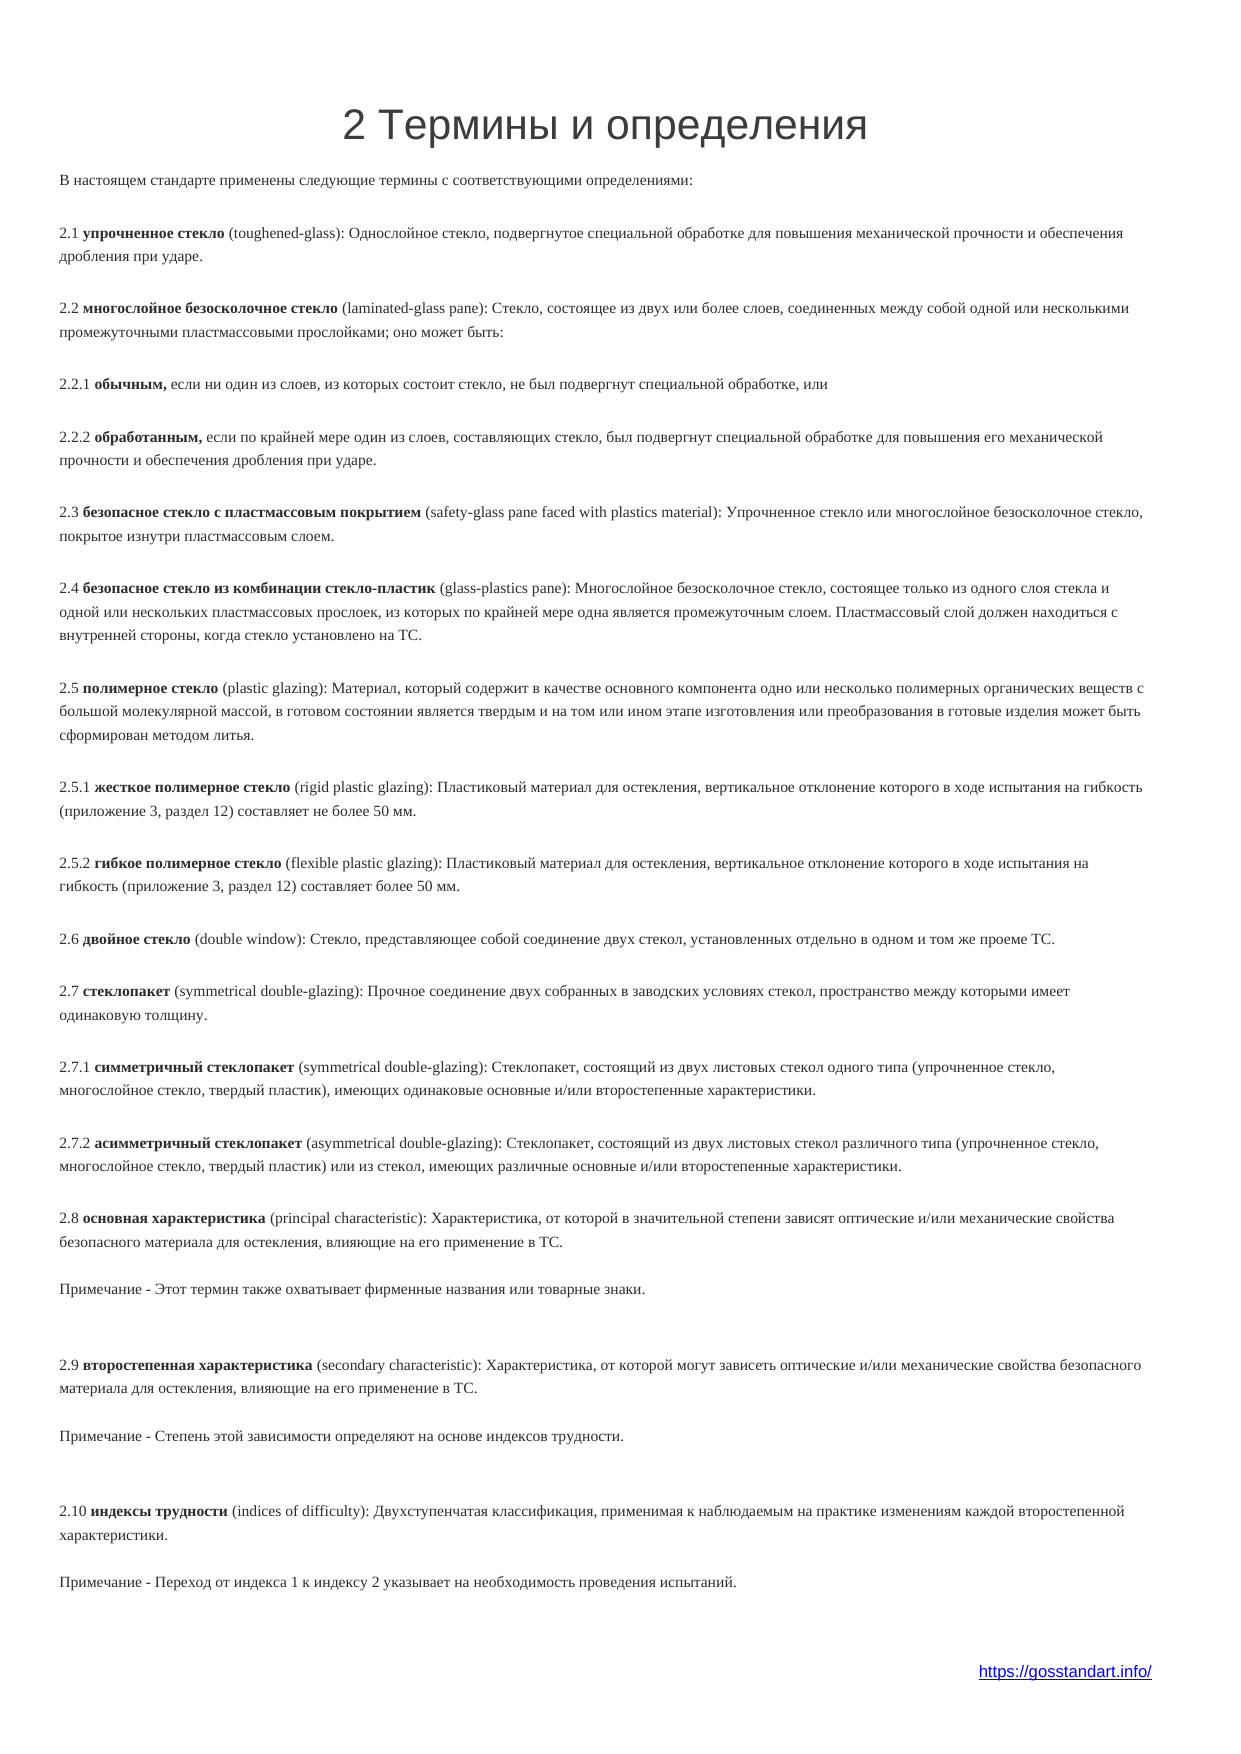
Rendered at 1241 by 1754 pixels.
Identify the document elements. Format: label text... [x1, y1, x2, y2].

text 2.7.1 симметричный стеклопакет (symmetrical double-glazing): Стеклопакет, состоящий из двух листовых стекол одного типа (упрочненное стекло, многослойное стекло, твердый пластик), имеющих одинаковые основные и/или второстепенные характеристики. [59, 1052, 1152, 1128]
text 2.3 безопасное стекло с пластмассовым покрытием (safety-glass pane faced with plastics material): Упрочненное стекло или многослойное безосколочное стекло, покрытое изнутри пластмассовым слоем. [59, 498, 1152, 573]
text 2.5.2 гибкое полимерное стекло (flexible plastic glazing): Пластиковый материал для остекления, вертикальное отклонение которого в ходе испытания на гибкость (приложение 3, раздел 12) составляет более 50 мм. [59, 848, 1152, 924]
text 2.2.1 обычным, если ни один из слоев, из которых состоит стекло, не был подвергнут специальной обработке, или [59, 369, 1152, 422]
text 2.8 основная характеристика (principal characteristic): Характеристика, от которой в значительной степени зависят оптические и/или механические свойства безопасного материала для остекления, влияющие на его применение в ТС. Примечание - Этот термин также охватывает фирменные названия или товарные знаки. [59, 1204, 1152, 1350]
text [59, 1497, 1152, 1591]
subtitle 2 Термины и определения [59, 100, 1152, 149]
text 2.4 безопасное стекло из комбинации стекло-пластик (glass-plastics pane): Многослойное безосколочное стекло, состоящее только из одного слоя стекла и одной или нескольких пластмассовых прослоек, из которых по крайней мере одна является промежуточным слоем. Пластмассовый слой должен находиться с внутренней стороны, когда стекло установлено на ТС. [59, 573, 1152, 673]
text 2.6 двойное стекло (double window): Стекло, представляющее собой соединение двух стекол, установленных отдельно в одном и том же проеме ТС. [59, 924, 1152, 976]
text В настоящем стандарте применены следующие термины с соответствующими определениями: [59, 166, 1152, 218]
text 2.1 упрочненное стекло (toughened-glass): Однослойное стекло, подвергнутое специальной обработке для повышения механической прочности и обеспечения дробления при ударе. [59, 218, 1152, 294]
text 2.2.2 обработанным, если по крайней мере один из слоев, составляющих стекло, был подвергнут специальной обработке для повышения его механической прочности и обеспечения дробления при ударе. [59, 422, 1152, 498]
text 2.7 стеклопакет (symmetrical double-glazing): Прочное соединение двух собранных в заводских условиях стекол, пространство между которыми имеет одинаковую толщину. [59, 976, 1152, 1052]
text 2.2 многослойное безосколочное стекло (laminated-glass pane): Стекло, состоящее из двух или более слоев, соединенных между собой одной или несколькими промежуточными пластмассовыми прослойками; оно может быть: [59, 294, 1152, 369]
text 2.5.1 жесткое полимерное стекло (rigid plastic glazing): Пластиковый материал для остекления, вертикальное отклонение которого в ходе испытания на гибкость (приложение 3, раздел 12) составляет не более 50 мм. [59, 772, 1152, 848]
text 2.9 второстепенная характеристика (secondary characteristic): Характеристика, от которой могут зависеть оптические и/или механические свойства безопасного материала для остекления, влияющие на его применение в ТС. Примечание - Степень этой зависимости определяют на основе индексов трудности. [59, 1350, 1152, 1497]
text 2.5 полимерное стекло (plastic glazing): Материал, который содержит в качестве основного компонента одно или несколько полимерных органических веществ с большой молекулярной массой, в готовом состоянии является твердым и на том или ином этапе изготовления или преобразования в готовые изделия может быть сформирован методом литья. [59, 673, 1152, 772]
text 2.7.2 асимметричный стеклопакет (asymmetrical double-glazing): Стеклопакет, состоящий из двух листовых стекол различного типа (упрочненное стекло, многослойное стекло, твердый пластик) или из стекол, имеющих различные основные и/или второстепенные характеристики. [59, 1128, 1152, 1204]
